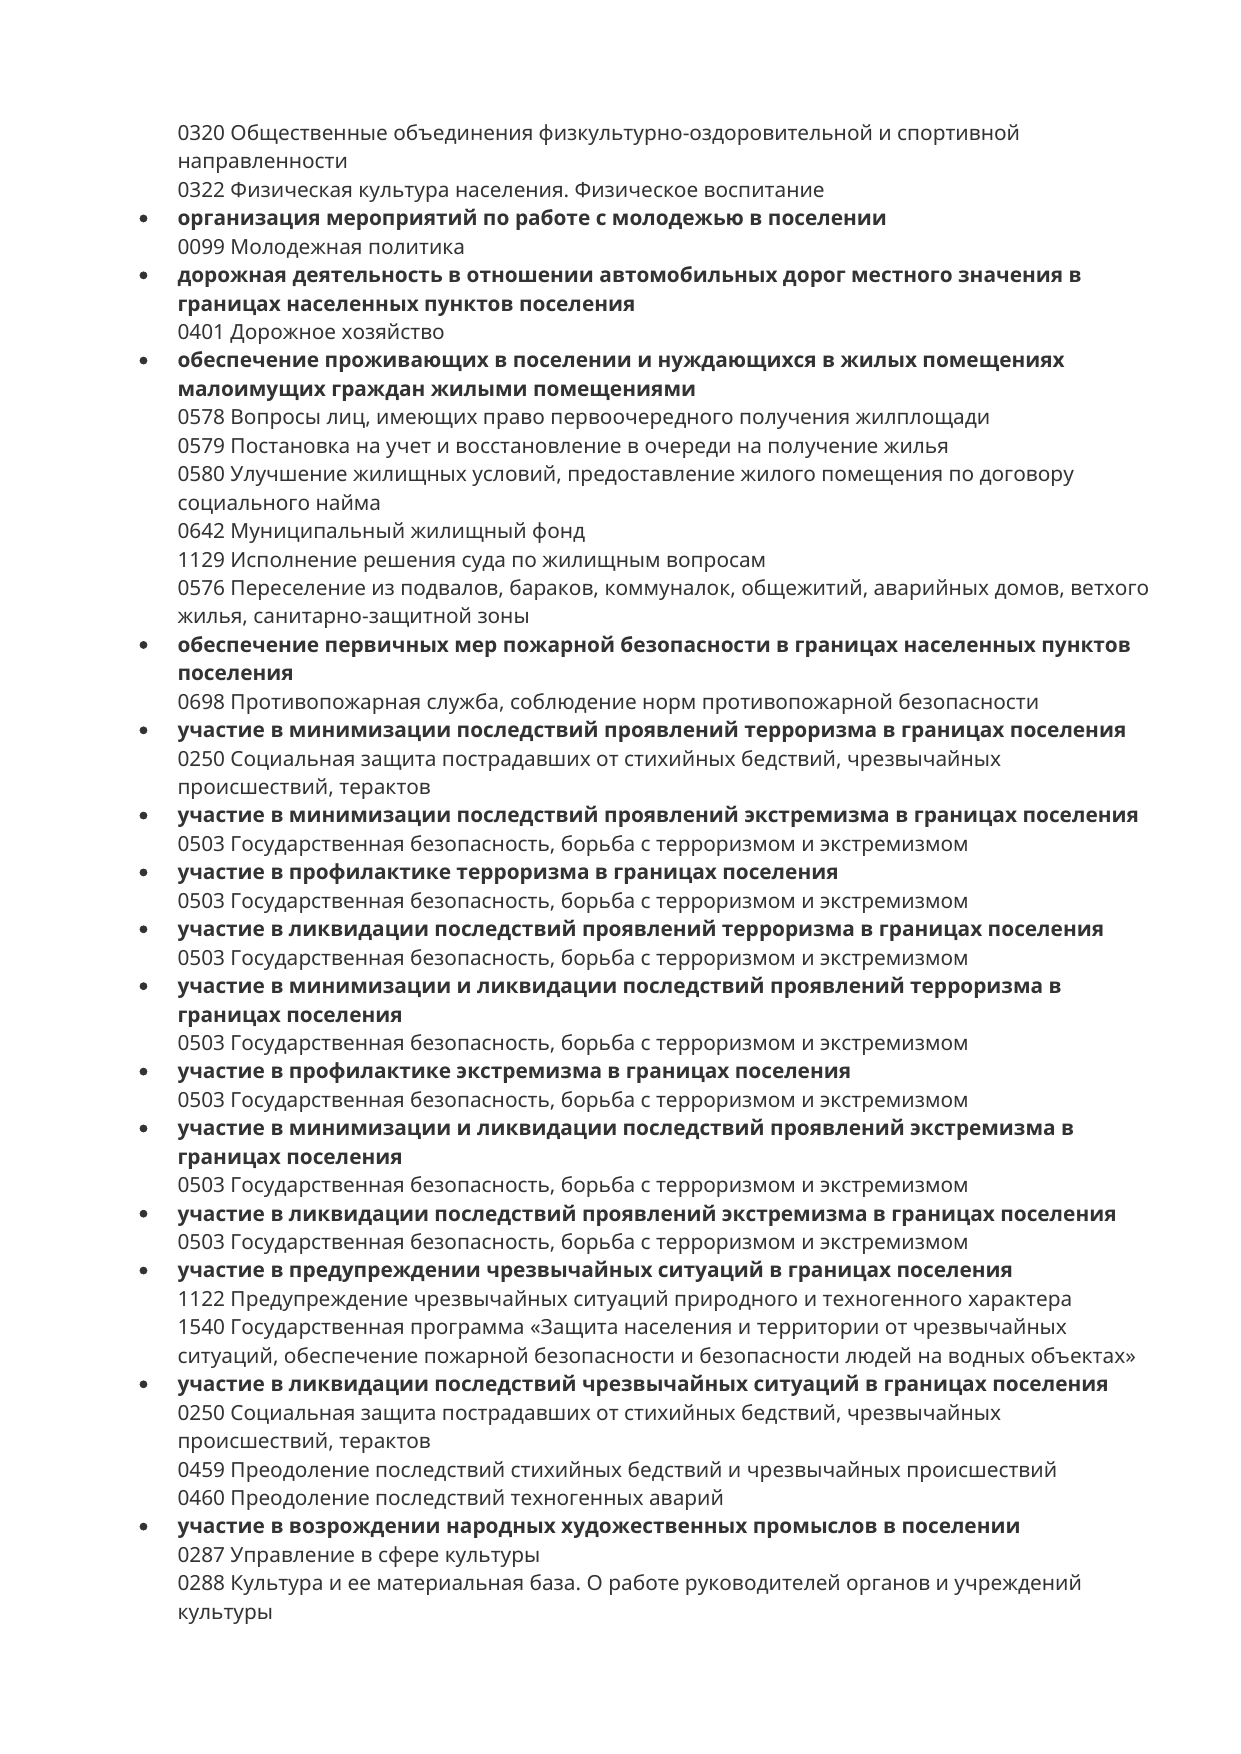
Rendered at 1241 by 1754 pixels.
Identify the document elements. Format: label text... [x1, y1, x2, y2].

text 0460 Преодоление последствий техногенных аварий [177, 1483, 1152, 1512]
list участие в предупреждении чрезвычайных ситуаций в границах поселения [140, 1256, 1152, 1284]
list дорожная деятельность в отношении автомобильных дорог местного значения в границах населенных пунктов поселения [140, 260, 1152, 317]
text 0320 Общественные объединения физкультурно-оздоровительной и спортивной направленности [177, 118, 1152, 175]
list участие в минимизации последствий проявлений экстремизма в границах поселения [140, 801, 1152, 829]
text 1129 Исполнение решения суда по жилищным вопросам [177, 545, 1152, 573]
text 1122 Предупреждение чрезвычайных ситуаций природного и техногенного характера [177, 1284, 1152, 1312]
text 0503 Государственная безопасность, борьба с терроризмом и экстремизмом [177, 886, 1152, 914]
text 0576 Переселение из подвалов, бараков, коммуналок, общежитий, аварийных домов, ветхого жилья, санитарно-защитной зоны [177, 573, 1152, 630]
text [177, 1568, 1152, 1625]
list участие в профилактике терроризма в границах поселения [140, 857, 1152, 886]
list организация мероприятий по работе с молодежью в поселении [140, 203, 1152, 232]
text 0503 Государственная безопасность, борьба с терроризмом и экстремизмом [177, 829, 1152, 857]
text 0580 Улучшение жилищных условий, предоставление жилого помещения по договору социального найма [177, 459, 1152, 516]
text 0250 Социальная защита пострадавших от стихийных бедствий, чрезвычайных происшествий, терактов [177, 1398, 1152, 1455]
list обеспечение проживающих в поселении и нуждающихся в жилых помещениях малоимущих граждан жилыми помещениями [140, 346, 1152, 402]
text 0642 Муниципальный жилищный фонд [177, 516, 1152, 545]
text 0503 Государственная безопасность, борьба с терроризмом и экстремизмом [177, 1085, 1152, 1113]
text 1540 Государственная программа «Защита населения и территории от чрезвычайных ситуаций, обеспечение пожарной безопасности и безопасности людей на водных объектах» [177, 1312, 1152, 1369]
text 0579 Постановка на учет и восстановление в очереди на получение жилья [177, 431, 1152, 459]
text 0698 Противопожарная служба, соблюдение норм противопожарной безопасности [177, 687, 1152, 715]
text 0578 Вопросы лиц, имеющих право первоочередного получения жилплощади [177, 402, 1152, 431]
list участие в профилактике экстремизма в границах поселения [140, 1057, 1152, 1085]
list обеспечение первичных мер пожарной безопасности в границах населенных пунктов поселения [140, 630, 1152, 687]
text 0503 Государственная безопасность, борьба с терроризмом и экстремизмом [177, 1028, 1152, 1057]
list участие в возрождении народных художественных промыслов в поселении [140, 1512, 1152, 1540]
text 0503 Государственная безопасность, борьба с терроризмом и экстремизмом [177, 943, 1152, 971]
text 0250 Социальная защита пострадавших от стихийных бедствий, чрезвычайных происшествий, терактов [177, 744, 1152, 801]
list участие в минимизации и ликвидации последствий проявлений терроризма в границах поселения [140, 971, 1152, 1028]
text 0287 Управление в сфере культуры [177, 1540, 1152, 1568]
text 0322 Физическая культура населения. Физическое воспитание [177, 175, 1152, 203]
list участие в минимизации и ликвидации последствий проявлений экстремизма в границах поселения [140, 1113, 1152, 1170]
list участие в ликвидации последствий чрезвычайных ситуаций в границах поселения [140, 1369, 1152, 1398]
text 0099 Молодежная политика [177, 232, 1152, 260]
text 0459 Преодоление последствий стихийных бедствий и чрезвычайных происшествий [177, 1455, 1152, 1483]
list участие в ликвидации последствий проявлений терроризма в границах поселения [140, 914, 1152, 943]
list участие в ликвидации последствий проявлений экстремизма в границах поселения [140, 1199, 1152, 1227]
text 0503 Государственная безопасность, борьба с терроризмом и экстремизмом [177, 1227, 1152, 1256]
text 0503 Государственная безопасность, борьба с терроризмом и экстремизмом [177, 1170, 1152, 1199]
list участие в минимизации последствий проявлений терроризма в границах поселения [140, 715, 1152, 744]
text 0401 Дорожное хозяйство [177, 317, 1152, 346]
